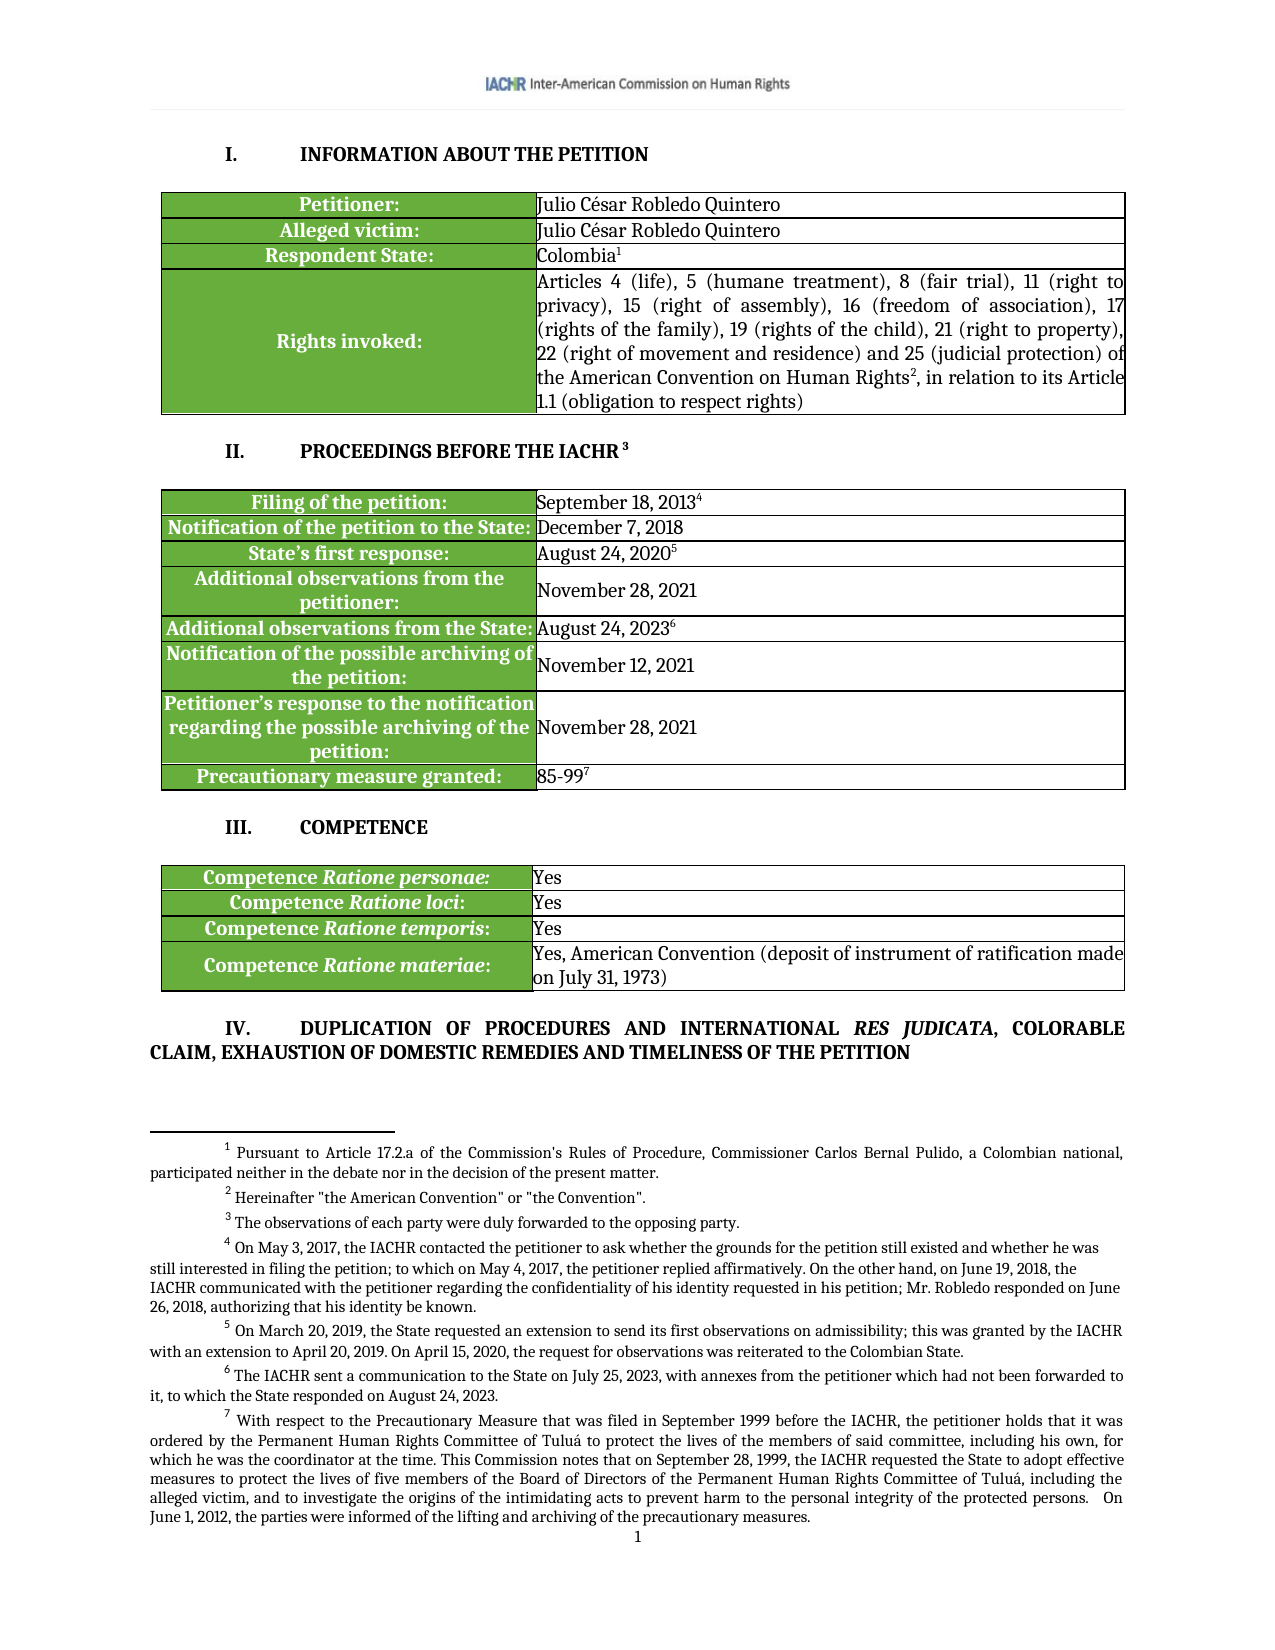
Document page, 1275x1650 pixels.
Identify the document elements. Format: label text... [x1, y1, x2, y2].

table_cell Competence Ratione temporis: [162, 917, 532, 941]
table_cell Competence Ratione loci: [162, 891, 532, 915]
table_cell : [162, 219, 536, 243]
table_cell Rights invoked: [162, 270, 536, 413]
table_cell Competence Ratione materiae: [162, 942, 532, 990]
text II. PROCEEDINGS BEFORE THE IACHR [150, 440, 1125, 464]
table_cell Yes [533, 891, 1124, 915]
table_cell Colombia [537, 244, 1124, 268]
table_cell August 24, 2020 [537, 542, 1124, 566]
table_cell Precautionary measure granted: [162, 765, 536, 789]
table_cell November 28, 2021 [537, 692, 1124, 763]
table_cell Notification of the possible archiving of the petition: [162, 642, 536, 690]
table_cell Yes [533, 917, 1124, 941]
table_cell Yes, American Convention (deposit of instrument of ratification made on July 31, 1973) [533, 942, 1124, 990]
text III. COMPETENCE [150, 816, 1125, 839]
table_cell Notification of the petition to the State: [162, 516, 536, 540]
table_header Julio César Robledo Quintero [537, 193, 1124, 217]
table_cell November 12, 2021 [537, 642, 1124, 690]
table_cell 85-99 [537, 765, 1124, 789]
table_cell Julio César Robledo Quintero [537, 219, 1124, 243]
text IV. DUPLICATION OF PROCEDURES AND INTERNATIONAL RES JUDICATA, COLORABLE CLAIM, EXHAUSTION OF DOMESTIC REMEDIES AND TIMELINESS OF THE PETITION [150, 1017, 1125, 1064]
table_cell December 7, 2018 [537, 516, 1124, 540]
text I. INFORMATION ABOUT THE PETITION [150, 143, 1125, 167]
table_cell November 28, 2021 [537, 567, 1124, 615]
table_header Competence Ratione personae: [162, 866, 532, 889]
table_header September 18, 2013 [537, 490, 1124, 514]
table_cell Additional observations from the State: [162, 617, 536, 641]
table_cell Additional observations from the petitioner: [162, 567, 536, 615]
table_header Petitioner: [162, 193, 536, 217]
table_header Filing of the petition: [162, 491, 536, 514]
table_cell Petitioner’s response to the notification regarding the possible archiving of the petition: [162, 692, 536, 763]
table_cell State’s first response: [162, 542, 536, 566]
table_header Yes [533, 866, 1124, 889]
table_cell Articles 4 (life), 5 (humane treatment), 8 (fair trial), 11 (right to privacy), 15 (right of assembly), 16 (freedom of association), 17 (rights of the family), 19 (rights of the child), 21 (right to property), 22 (right of movement and residence) and 25 (judicial protection) of the American Convention on Human Rights, in relation to its Article 1.1 (obligation to respect rights) [537, 270, 1124, 413]
table_cell August 24, 2023 [537, 617, 1124, 641]
table_cell Respondent State: [162, 244, 536, 268]
picture [475, 75, 800, 93]
